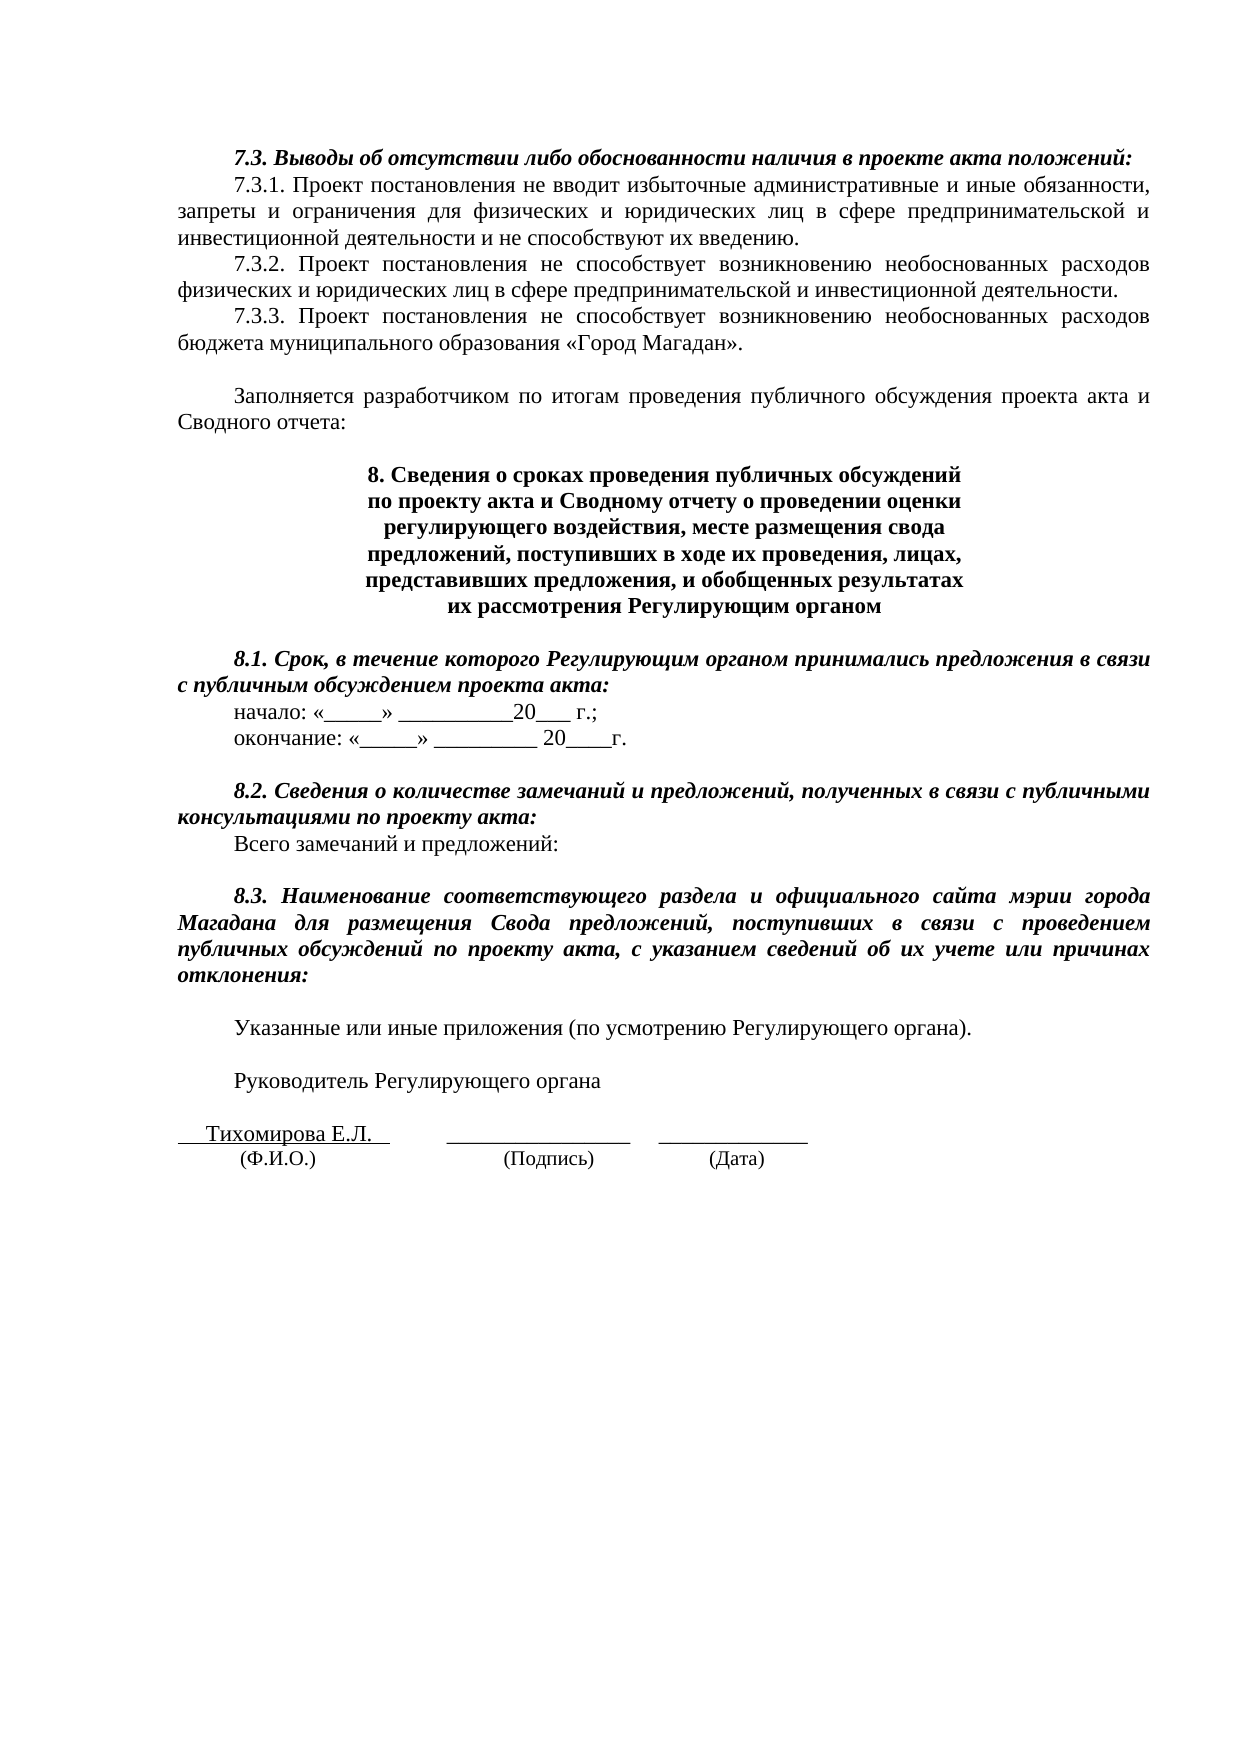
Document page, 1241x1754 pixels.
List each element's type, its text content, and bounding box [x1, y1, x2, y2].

text представивших предложения, и обобщенных результатах [177, 566, 1152, 592]
text Заполняется разработчиком по итогам проведения публичного обсуждения проекта акта и Сводного отчета: [177, 382, 1152, 434]
text (Ф.И.О.) (Подпись) (Дата) [177, 1146, 1152, 1170]
text Всего замечаний и предложений: [177, 830, 1152, 856]
text Руководитель Регулирующего органа [177, 1067, 1152, 1093]
text их рассмотрения Регулирующим органом [177, 592, 1152, 619]
text 8.1. Срок, в течение которого Регулирующим органом принимались предложения в связи с публичным обсуждением проекта акта: [177, 645, 1152, 698]
text 7.3. Выводы об отсутствии либо обоснованности наличия в проекте акта положений: [177, 144, 1152, 171]
text 7.3.1. Проект постановления не вводит избыточные административные и иные обязанности, запреты и ограничения для физических и юридических лиц в сфере предпринимательской и инвестиционной деятельности и не способствуют их введению. [177, 171, 1152, 250]
text 8.2. Сведения о количестве замечаний и предложений, полученных в связи с публичными консультациями по проекту акта: [177, 777, 1152, 830]
text окончание: «_____» _________ 20____г. [177, 724, 1152, 751]
text 7.3.3. Проект постановления не способствует возникновению необоснованных расходов бюджета муниципального образования «Город Магадан». [177, 303, 1152, 355]
text 7.3.2. Проект постановления не способствует возникновению необоснованных расходов физических и юридических лиц в сфере предпринимательской и инвестиционной деятельности. [177, 250, 1152, 303]
text предложений, поступивших в ходе их проведения, лицах, [177, 540, 1152, 566]
text Тихомирова Е.Л. ________________ _____________ [177, 1119, 1152, 1146]
text Указанные или иные приложения (по усмотрению Регулирующего органа). [177, 1014, 1152, 1041]
text 8. Сведения о сроках проведения публичных обсуждений [177, 461, 1152, 487]
text начало: «_____» __________20___ г.; [177, 698, 1152, 724]
text 8.3. Наименование соответствующего раздела и официального сайта мэрии города Магадана для размещения Свода предложений, поступивших в связи с проведением публичных обсуждений по проекту акта, с указанием сведений об их учете или причинах отклонения: [177, 882, 1152, 988]
text по проекту акта и Сводному отчету о проведении оценки [177, 487, 1152, 513]
text регулирующего воздействия, месте размещения свода [177, 513, 1152, 540]
